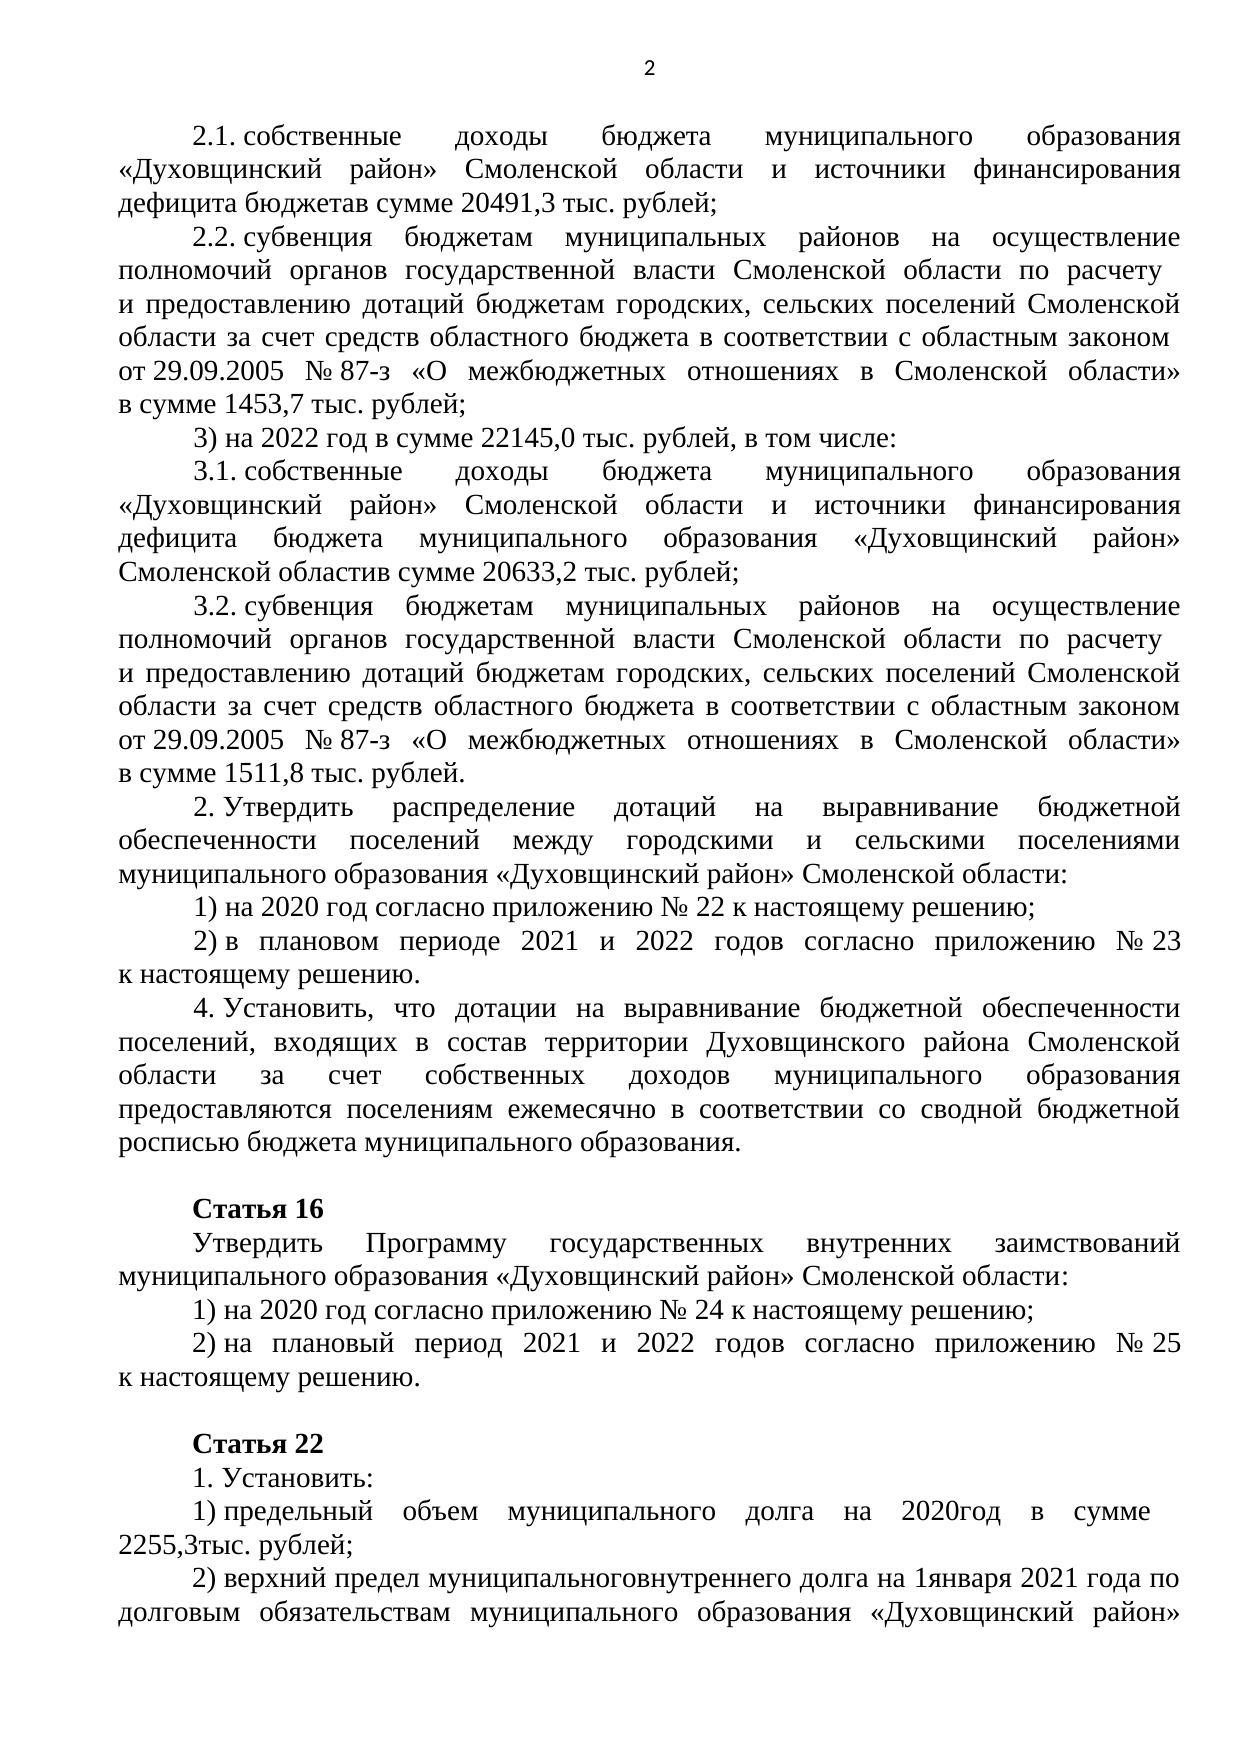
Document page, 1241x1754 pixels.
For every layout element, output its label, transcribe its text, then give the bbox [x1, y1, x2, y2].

text 2. Утвердить распределение дотаций на выравнивание бюджетной обеспеченности поселений между городскими и сельскими поселениями муниципального образования «Духовщинский район» Смоленской области: [118, 789, 1181, 889]
text Статья 22 [118, 1426, 1181, 1460]
text 3.2. субвенция бюджетам муниципальных районов на осуществление полномочий органов государственной власти Смоленской области по расчету и предоставлению дотаций бюджетам городских, сельских поселений Смоленской области за счет средств областного бюджета в соответствии с областным законом от 29.09.2005 № 87-з «О межбюджетных отношениях в Смоленской области» в сумме 1511,8 тыс. рублей. [118, 588, 1181, 789]
text Утвердить Программу государственных внутренних заимствований муниципального образования «Духовщинский район» Смоленской области: [118, 1225, 1181, 1292]
text 4. Установить, что дотации на выравнивание бюджетной обеспеченности поселений, входящих в состав территории Духовщинского района Смоленской области за счет собственных доходов муниципального образования предоставляются поселениям ежемесячно в соответствии со сводной бюджетной росписью бюджета муниципального образования. [118, 990, 1181, 1158]
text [118, 1560, 1181, 1627]
text 1) на 2020 год согласно приложению № 22 к настоящему решению; [118, 889, 1181, 923]
text 2.2. субвенция бюджетам муниципальных районов на осуществление полномочий органов государственной власти Смоленской области по расчету и предоставлению дотаций бюджетам городских, сельских поселений Смоленской области за счет средств областного бюджета в соответствии с областным законом от 29.09.2005 № 87-з «О межбюджетных отношениях в Смоленской области» в сумме 1453,7 тыс. рублей; [118, 219, 1181, 420]
text 2) в плановом периоде 2021 и 2022 годов согласно приложению № 23 к настоящему решению. [118, 923, 1181, 990]
text 3.1. собственные доходы бюджета муниципального образования «Духовщинский район» Смоленской области и источники финансирования дефицита бюджета муниципального образования «Духовщинский район» Смоленской областив сумме 20633,2 тыс. рублей; [118, 453, 1181, 588]
text 2.1. собственные доходы бюджета муниципального образования «Духовщинский район» Смоленской области и источники финансирования дефицита бюджетав сумме 20491,3 тыс. рублей; [118, 118, 1181, 219]
text 1) предельный объем муниципального долга на 2020год в сумме 2255,3тыс. рублей; [118, 1493, 1181, 1560]
text 1. Установить: [118, 1460, 1181, 1493]
text 1) на 2020 год согласно приложению № 24 к настоящему решению; [118, 1292, 1181, 1326]
text Статья 16 [118, 1191, 1181, 1225]
text 2) на плановый период 2021 и 2022 годов согласно приложению № 25 к настоящему решению. [118, 1326, 1181, 1393]
text 3) на 2022 год в сумме 22145,0 тыс. рублей, в том числе: [118, 420, 1181, 453]
